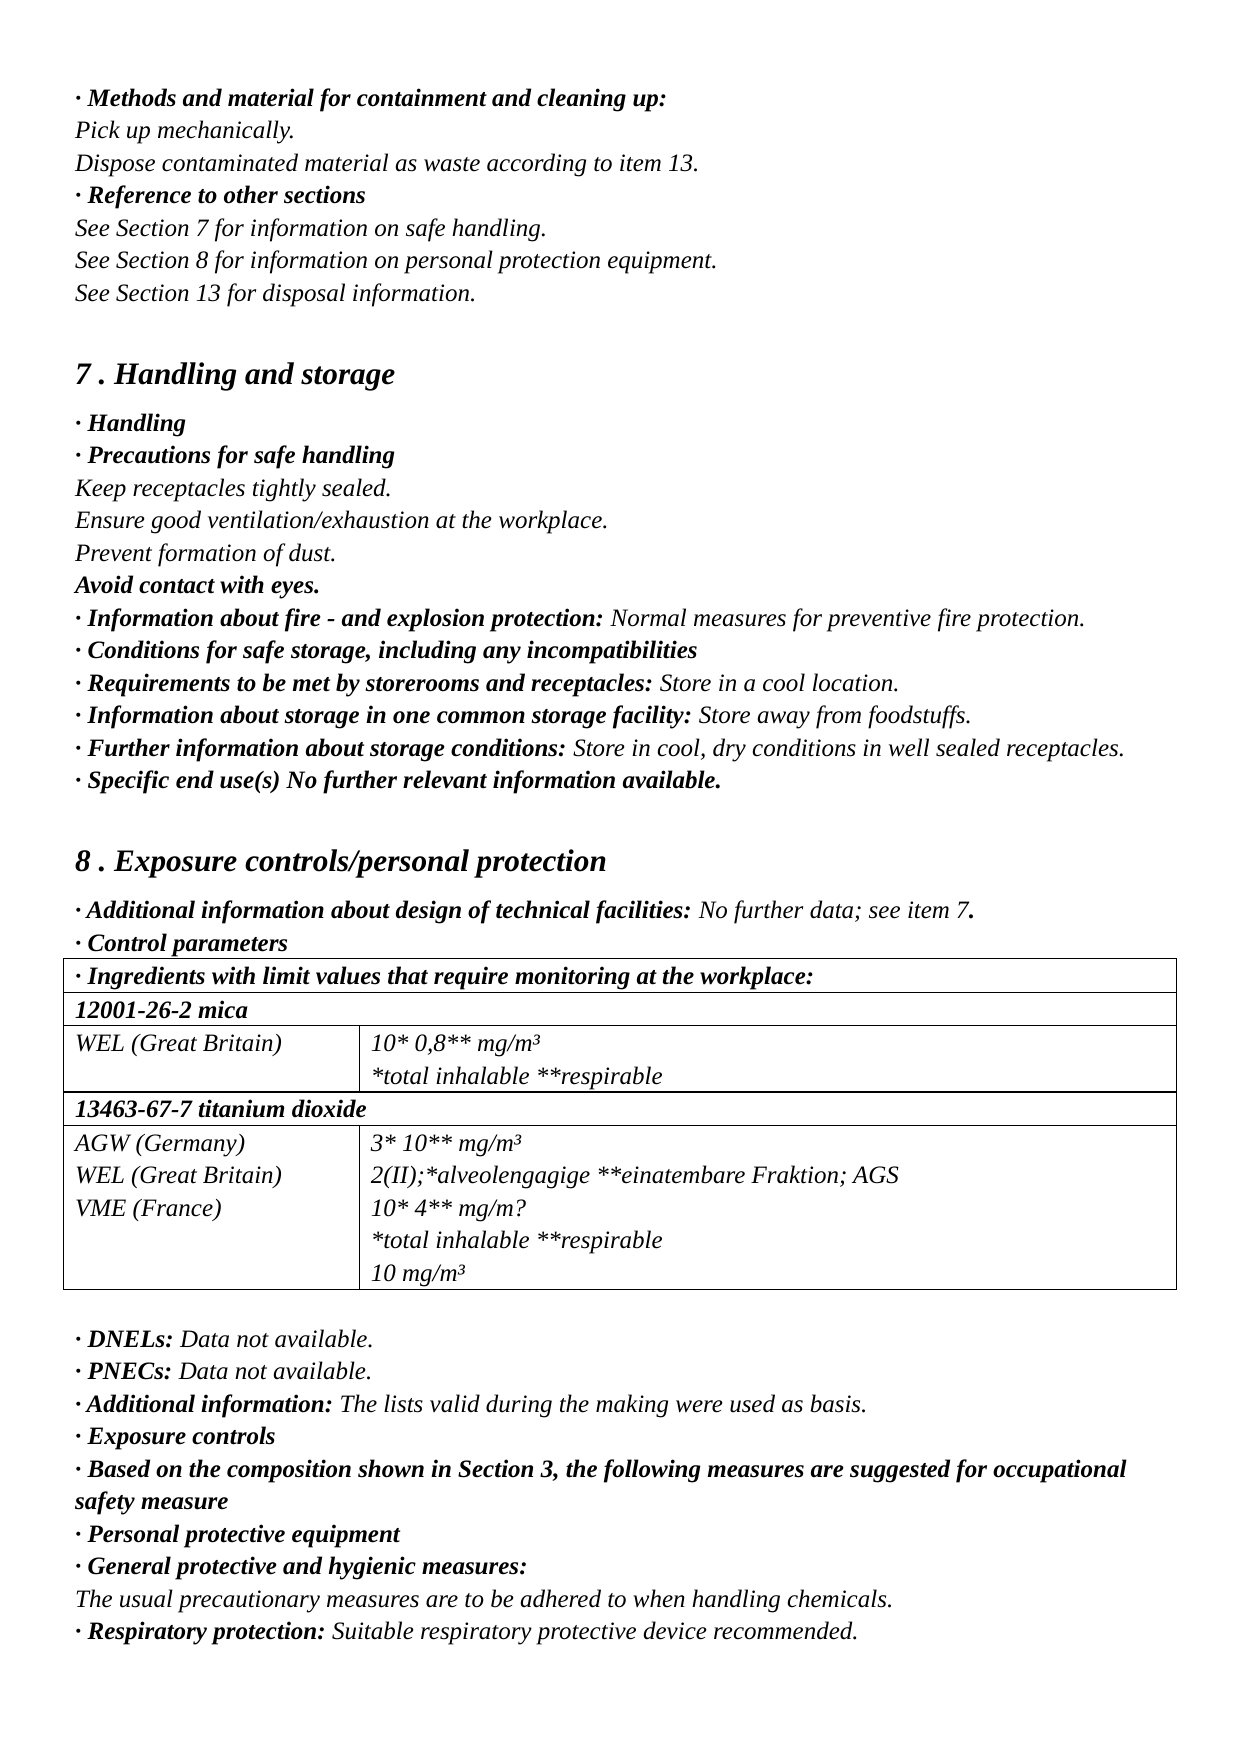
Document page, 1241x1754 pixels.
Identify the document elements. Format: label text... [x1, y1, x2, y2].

table_cell 12001-26-2 mica [64, 993, 1176, 1025]
table_header · Ingredients with limit values that require monitoring at the workplace: [64, 959, 1176, 992]
table_cell AGW (Germany) WEL (Great Britain) VME (France) [64, 1126, 359, 1288]
text 8 . Exposure controls/personal protection [75, 828, 1165, 893]
text · Conditions for safe storage, including any incompatibilities [75, 633, 1165, 666]
text · PNECs: Data not available. [75, 1354, 1165, 1387]
text Ensure good ventilation/exhaustion at the workplace. [75, 503, 1165, 536]
text See Section 8 for information on personal protection equipment. [75, 243, 1165, 276]
text See Section 13 for disposal information. [75, 276, 1165, 308]
text · Information about storage in one common storage facility: Store away from foodstuffs. [75, 698, 1165, 731]
text Pick up mechanically. [75, 113, 1165, 146]
text · Control parameters [75, 926, 1165, 958]
text · Handling [75, 406, 1165, 438]
text Dispose contaminated material as waste according to item 13. [75, 146, 1165, 178]
text · Specific end use(s) No further relevant information available. [75, 763, 1165, 796]
text Avoid contact with eyes. [75, 568, 1165, 601]
text · Reference to other sections [75, 178, 1165, 211]
table_cell WEL (Great Britain) [64, 1026, 359, 1091]
text · Additional information about design of technical facilities: No further data; see item 7. [75, 893, 1165, 926]
text · Information about fire - and explosion protection: Normal measures for preventive fire protection. [75, 601, 1165, 633]
table_cell 13463-67-7 titanium dioxide [64, 1093, 1176, 1125]
text · Methods and material for containment and cleaning up: [75, 81, 1165, 113]
text · Additional information: The lists valid during the making were used as basis. [75, 1387, 1165, 1419]
text · Precautions for safe handling [75, 438, 1165, 471]
table_cell 3* 10** mg/m³ 2(II);*alveolengagige **einatembare Fraktion; AGS 10* 4** mg/m? *total inhalable **respirable 10 mg/m³ [360, 1126, 1176, 1288]
text · Further information about storage conditions: Store in cool, dry conditions in well sealed receptacles. [75, 731, 1165, 763]
table_cell 10* 0,8** mg/m³ *total inhalable **respirable [360, 1026, 1176, 1091]
text · Based on the composition shown in Section 3, the following measures are suggested for occupational safety measure [75, 1452, 1165, 1517]
text · Respiratory protection: Suitable respiratory protective device recommended. [75, 1614, 1165, 1647]
text · General protective and hygienic measures: [75, 1549, 1165, 1582]
text Keep receptacles tightly sealed. [75, 471, 1165, 503]
text Prevent formation of dust. [75, 536, 1165, 568]
text The usual precautionary measures are to be adhered to when handling chemicals. [75, 1582, 1165, 1614]
text · Exposure controls [75, 1419, 1165, 1452]
text · Personal protective equipment [75, 1517, 1165, 1549]
text See Section 7 for information on safe handling. [75, 211, 1165, 243]
text · Requirements to be met by storerooms and receptacles: Store in a cool location. [75, 666, 1165, 698]
text 7 . Handling and storage [75, 341, 1165, 406]
text · DNELs: Data not available. [75, 1322, 1165, 1354]
